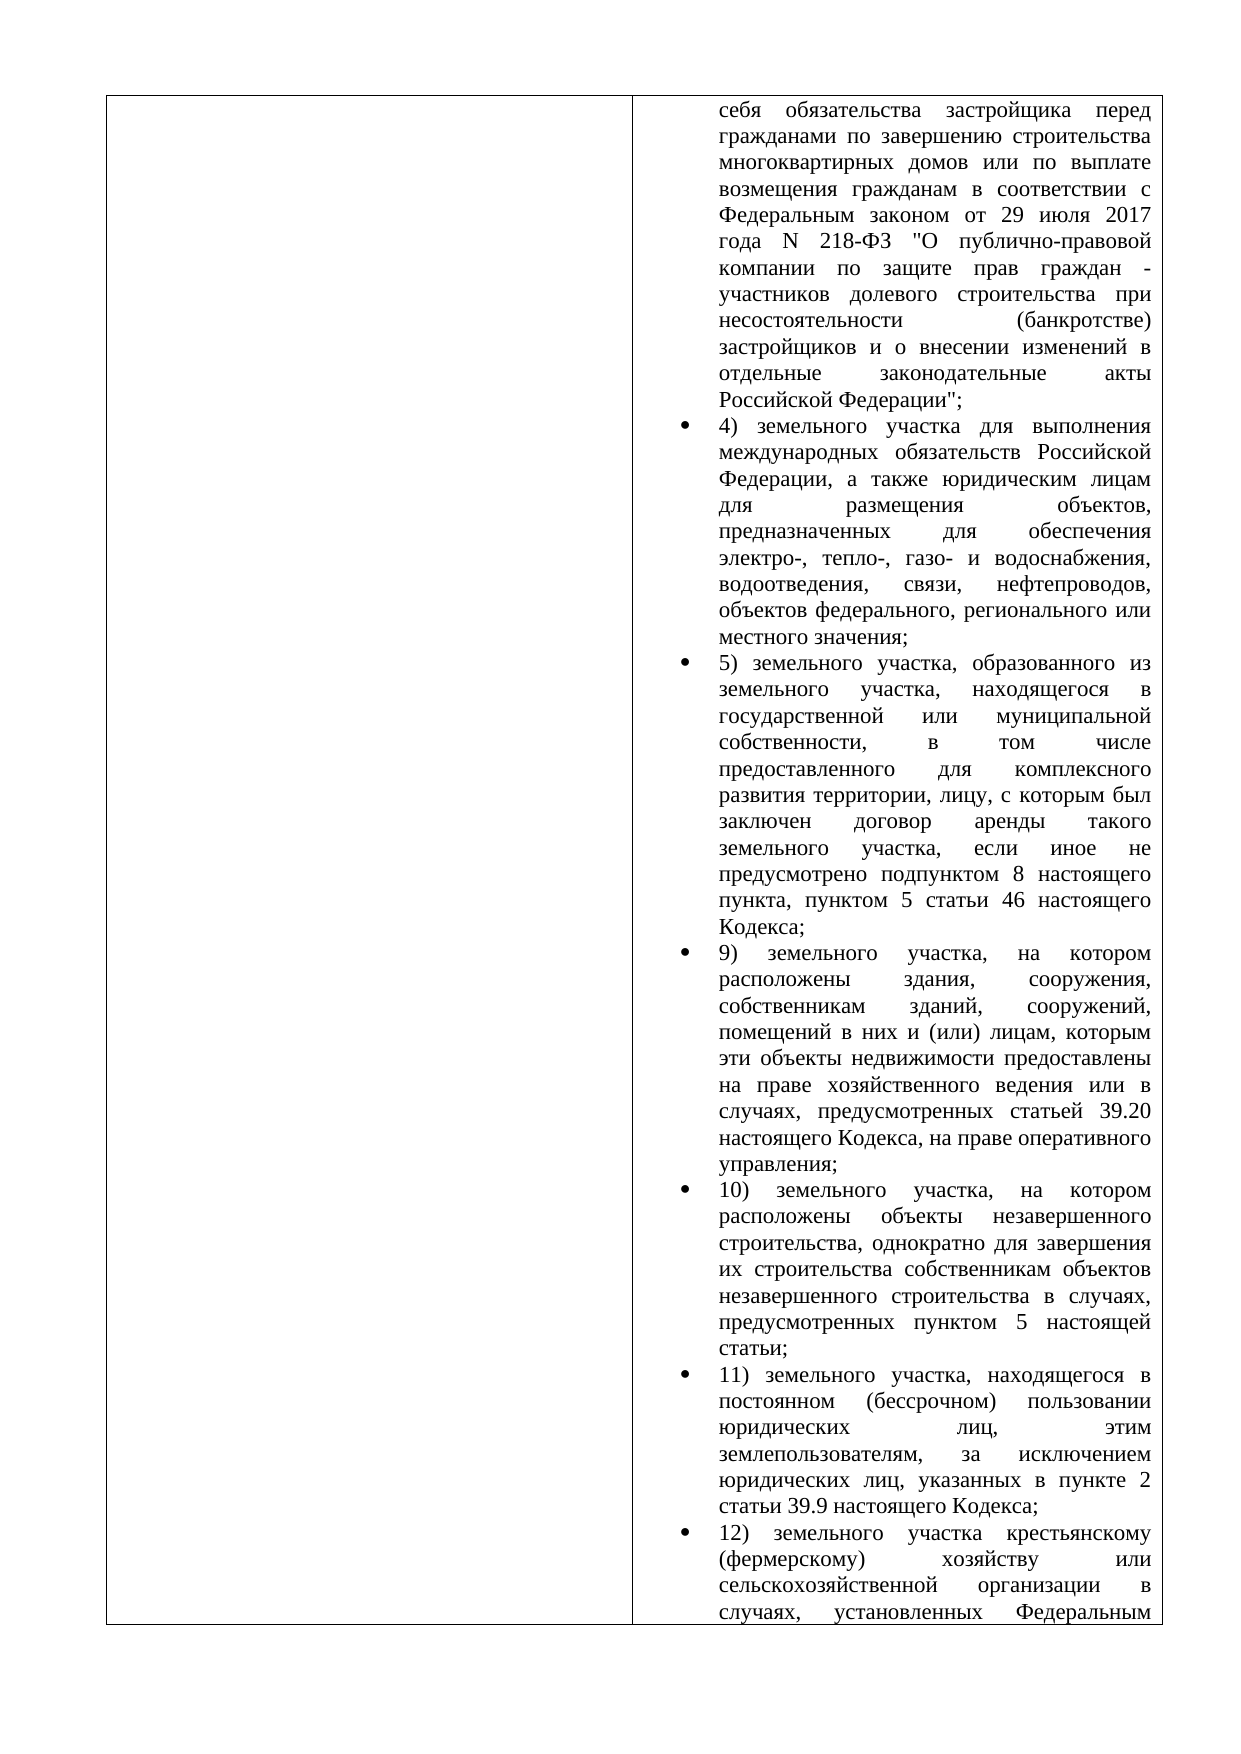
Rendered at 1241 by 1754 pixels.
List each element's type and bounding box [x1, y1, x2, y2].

table_cell [107, 96, 632, 1624]
table_cell [633, 96, 1162, 1624]
